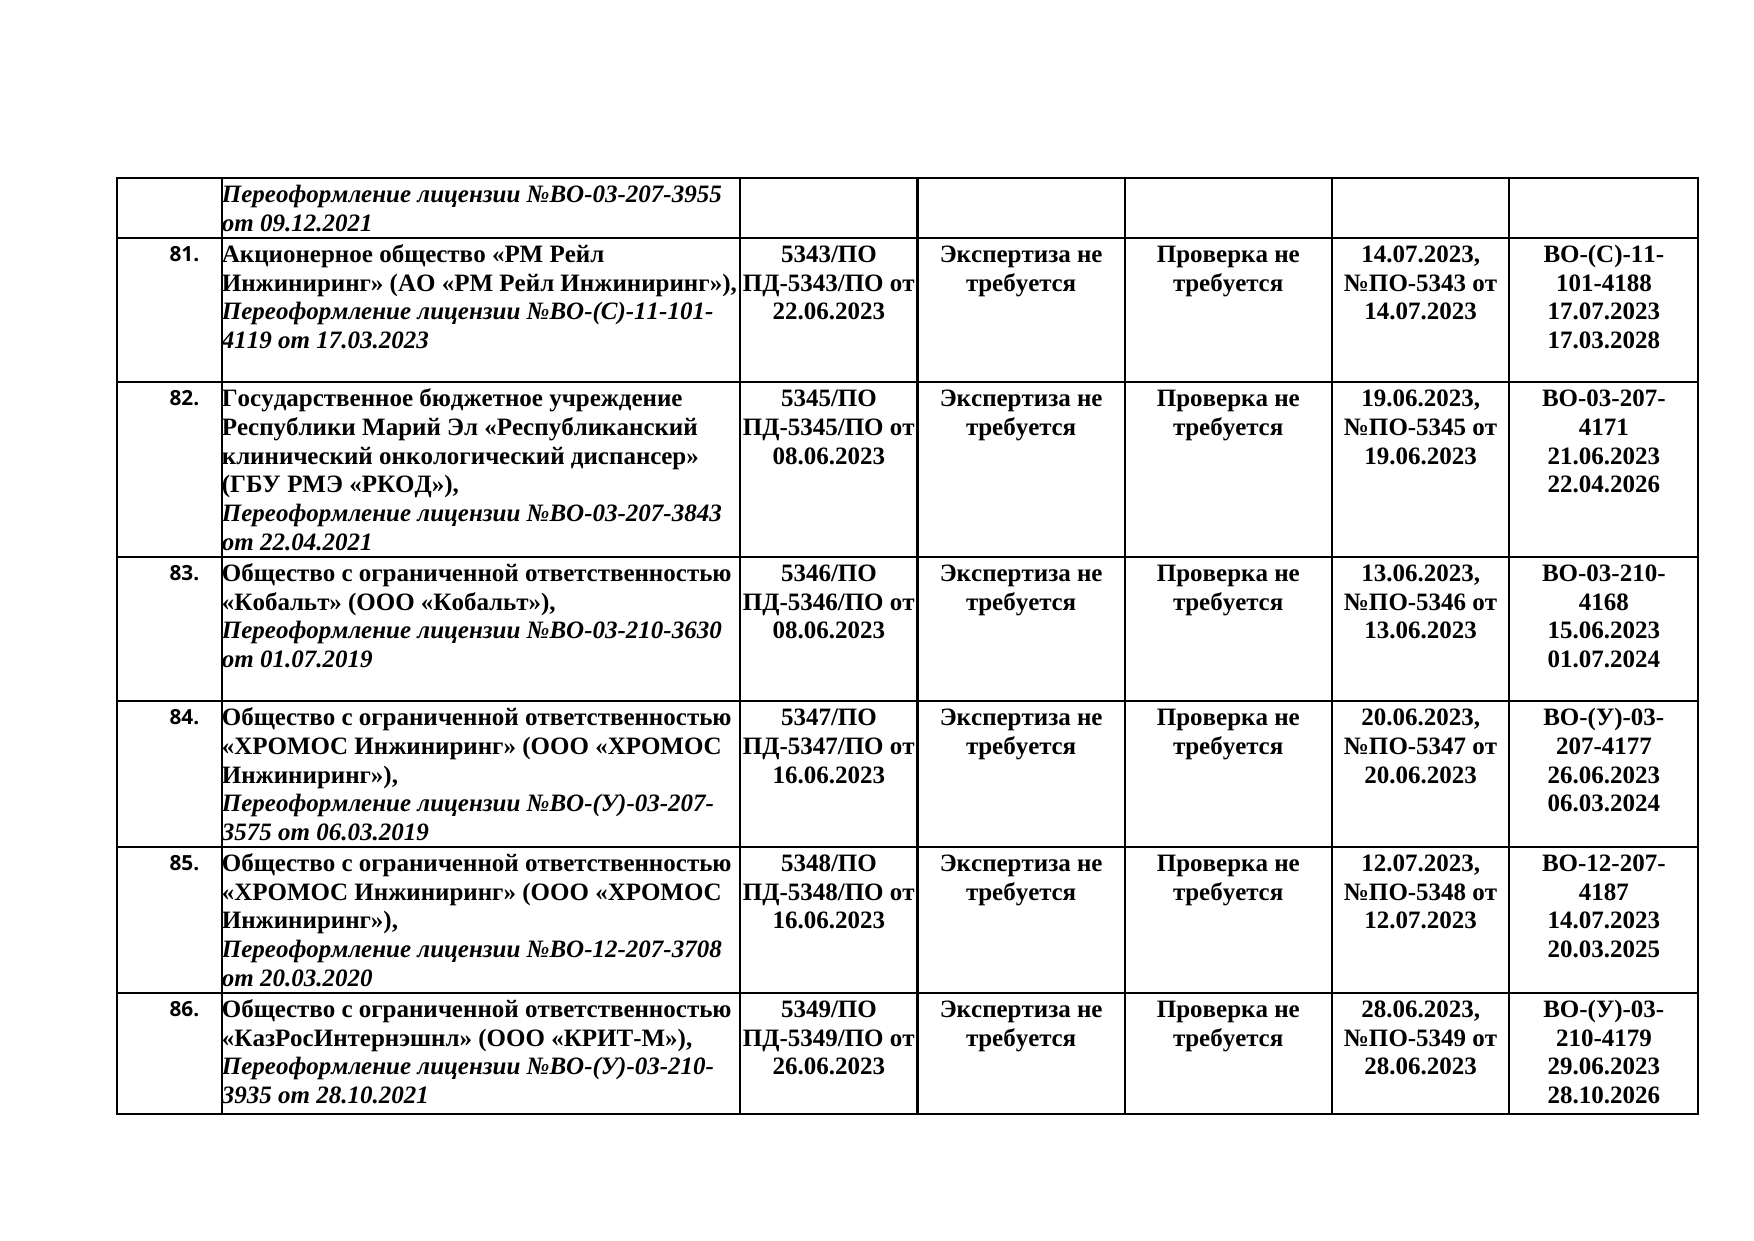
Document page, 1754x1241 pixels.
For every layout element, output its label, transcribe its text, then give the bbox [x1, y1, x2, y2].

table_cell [741, 179, 916, 237]
table_cell 5345/ПО ПД-5345/ПО от 08.06.2023 [741, 383, 916, 556]
table_cell ВО-(У)-03-210-4179 29.06.2023 28.10.2026 [1510, 994, 1697, 1113]
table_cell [1333, 179, 1508, 237]
table_cell Проверка не требуется [1126, 848, 1331, 992]
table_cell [919, 179, 1124, 237]
table_cell [118, 179, 221, 237]
table_cell Общество с ограниченной ответственностью «КазРосИнтернэшнл» (ООО «КРИТ-М»), Переоформление лицензии №ВО-(У)-03-210-3935 от 28.10.2021 [223, 994, 739, 1113]
table_cell 13.06.2023, №ПО-5346 от 13.06.2023 [1333, 558, 1508, 700]
table_cell Общество с ограниченной ответственностью «Кобальт» (ООО «Кобальт»), Переоформление лицензии №ВО-03-210-3630 от 01.07.2019 [223, 558, 739, 700]
table_cell 5343/ПО ПД-5343/ПО от 22.06.2023 [741, 239, 916, 381]
table_cell Экспертиза не требуется [919, 239, 1124, 381]
table_cell [118, 702, 221, 846]
table_cell Акционерное общество «РМ Рейл Инжиниринг» (АО «РМ Рейл Инжиниринг»), Переоформление лицензии №ВО-(С)-11-101-4119 от 17.03.2023 [223, 239, 739, 381]
table_cell [118, 383, 221, 556]
table_cell Общество с ограниченной ответственностью «ХРОМОС Инжиниринг» (ООО «ХРОМОС Инжиниринг»), Переоформление лицензии №ВО-12-207-3708 от 20.03.2020 [223, 848, 739, 992]
table_cell Экспертиза не требуется [919, 383, 1124, 556]
table_cell Проверка не требуется [1126, 994, 1331, 1113]
table_cell 19.06.2023, №ПО-5345 от 19.06.2023 [1333, 383, 1508, 556]
table_cell Экспертиза не требуется [919, 558, 1124, 700]
table_cell 5349/ПО ПД-5349/ПО от 26.06.2023 [741, 994, 916, 1113]
table_cell 20.06.2023, №ПО-5347 от 20.06.2023 [1333, 702, 1508, 846]
table_cell ВО-03-207-4171 21.06.2023 22.04.2026 [1510, 383, 1697, 556]
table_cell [223, 179, 739, 237]
table_cell [118, 558, 221, 700]
table_cell ВО-12-207-4187 14.07.2023 20.03.2025 [1510, 848, 1697, 992]
table_cell 28.06.2023, №ПО-5349 от 28.06.2023 [1333, 994, 1508, 1113]
table_cell Экспертиза не требуется [919, 994, 1124, 1113]
table_cell Экспертиза не требуется [919, 702, 1124, 846]
table_cell [118, 994, 221, 1113]
table_cell Государственное бюджетное учреждение Республики Марий Эл «Республиканский клинический онкологический диспансер» (ГБУ РМЭ «РКОД»), Переоформление лицензии №ВО-03-207-3843 от 22.04.2021 [223, 383, 739, 556]
table_cell 5346/ПО ПД-5346/ПО от 08.06.2023 [741, 558, 916, 700]
table_cell Экспертиза не требуется [919, 848, 1124, 992]
table_cell 14.07.2023, №ПО-5343 от 14.07.2023 [1333, 239, 1508, 381]
table_cell ВО-(С)-11-101-4188 17.07.2023 17.03.2028 [1510, 239, 1697, 381]
table_cell [118, 848, 221, 992]
table_cell Проверка не требуется [1126, 383, 1331, 556]
table_cell [118, 239, 221, 381]
table_cell ВО-03-210-4168 15.06.2023 01.07.2024 [1510, 558, 1697, 700]
table_cell 12.07.2023, №ПО-5348 от 12.07.2023 [1333, 848, 1508, 992]
table_cell 5348/ПО ПД-5348/ПО от 16.06.2023 [741, 848, 916, 992]
table_cell Проверка не требуется [1126, 558, 1331, 700]
table_cell Проверка не требуется [1126, 239, 1331, 381]
table_cell 5347/ПО ПД-5347/ПО от 16.06.2023 [741, 702, 916, 846]
table_cell Проверка не требуется [1126, 702, 1331, 846]
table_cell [1126, 179, 1331, 237]
table_cell ВО-(У)-03-207-4177 26.06.2023 06.03.2024 [1510, 702, 1697, 846]
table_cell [1510, 179, 1697, 237]
table_cell Общество с ограниченной ответственностью «ХРОМОС Инжиниринг» (ООО «ХРОМОС Инжиниринг»), Переоформление лицензии №ВО-(У)-03-207-3575 от 06.03.2019 [223, 702, 739, 846]
